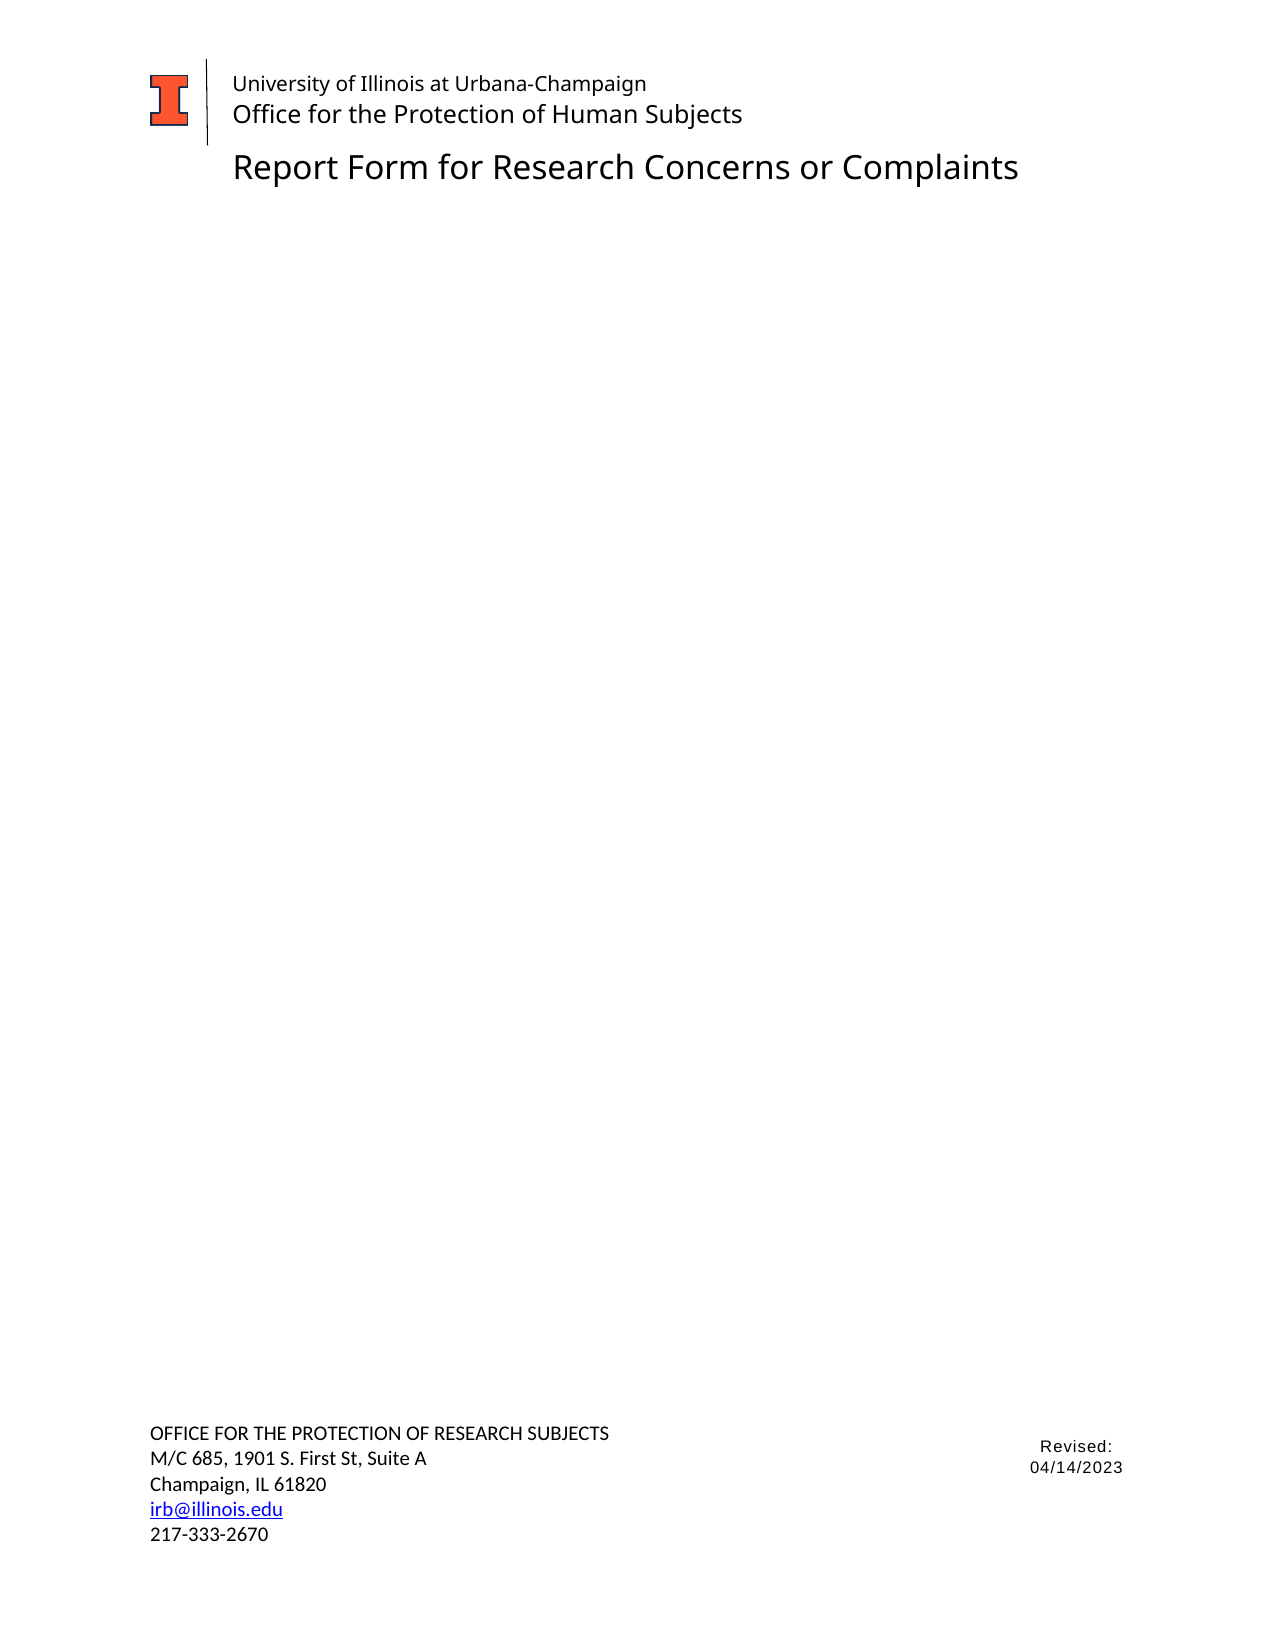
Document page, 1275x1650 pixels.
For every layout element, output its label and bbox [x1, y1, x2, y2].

picture [150, 75, 188, 126]
